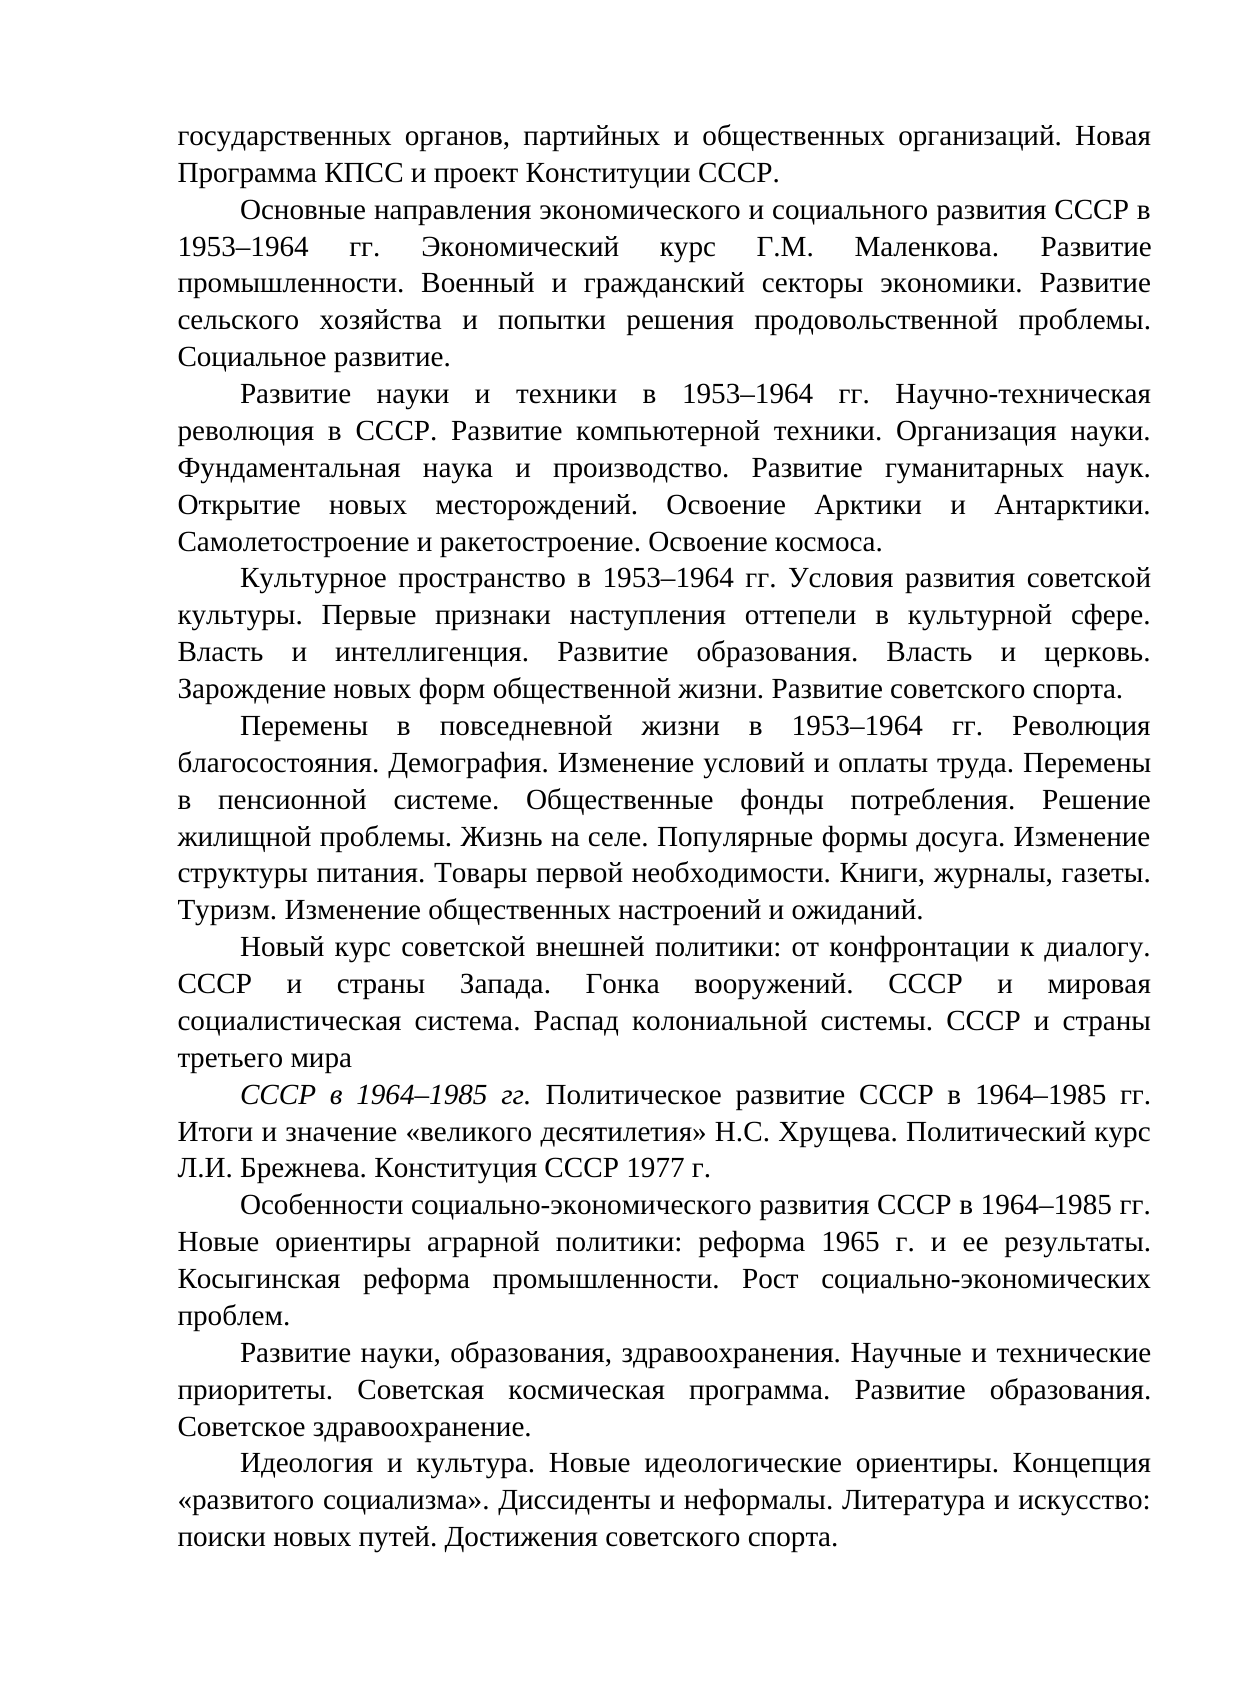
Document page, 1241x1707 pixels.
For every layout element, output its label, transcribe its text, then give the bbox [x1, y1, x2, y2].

text СССР в 1964–1985 гг. Политическое развитие СССР в 1964–1985 гг. Итоги и значение «великого десятилетия» Н.С. Хрущева. Политический курс Л.И. Брежнева. Конституция СССР 1977 г. [177, 1077, 1152, 1184]
text Развитие науки, образования, здравоохранения. Научные и технические приоритеты. Советская космическая программа. Развитие образования. Советское здравоохранение. [177, 1335, 1152, 1442]
text Основные направления экономического и социального развития СССР в 1953–1964 гг. Экономический курс Г.М. Маленкова. Развитие промышленности. Военный и гражданский секторы экономики. Развитие сельского хозяйства и попытки решения продовольственной проблемы. Социальное развитие. [177, 192, 1152, 373]
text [177, 118, 1152, 188]
text Новый курс советской внешней политики: от конфронтации к диалогу. СССР и страны Запада. Гонка вооружений. СССР и мировая социалистическая система. Распад колониальной системы. СССР и страны третьего мира [177, 929, 1152, 1073]
text Особенности социально-экономического развития СССР в 1964–1985 гг. Новые ориентиры аграрной политики: реформа 1965 г. и ее результаты. Косыгинская реформа промышленности. Рост социально-экономических проблем. [177, 1187, 1152, 1332]
text Развитие науки и техники в 1953–1964 гг. Научно-техническая революция в СССР. Развитие компьютерной техники. Организация науки. Фундаментальная наука и производство. Развитие гуманитарных наук. Открытие новых месторождений. Освоение Арктики и Антарктики. Самолетостроение и ракетостроение. Освоение космоса. [177, 376, 1152, 557]
text Идеология и культура. Новые идеологические ориентиры. Концепция «развитого социализма». Диссиденты и неформалы. Литература и искусство: поиски новых путей. Достижения советского спорта. [177, 1446, 1152, 1553]
text Культурное пространство в 1953–1964 гг. Условия развития советской культуры. Первые признаки наступления оттепели в культурной сфере. Власть и интеллигенция. Развитие образования. Власть и церковь. Зарождение новых форм общественной жизни. Развитие советского спорта. [177, 561, 1152, 705]
text Перемены в повседневной жизни в 1953–1964 гг. Революция благосостояния. Демография. Изменение условий и оплаты труда. Перемены в пенсионной системе. Общественные фонды потребления. Решение жилищной проблемы. Жизнь на селе. Популярные формы досуга. Изменение структуры питания. Товары первой необходимости. Книги, журналы, газеты. Туризм. Изменение общественных настроений и ожиданий. [177, 708, 1152, 926]
